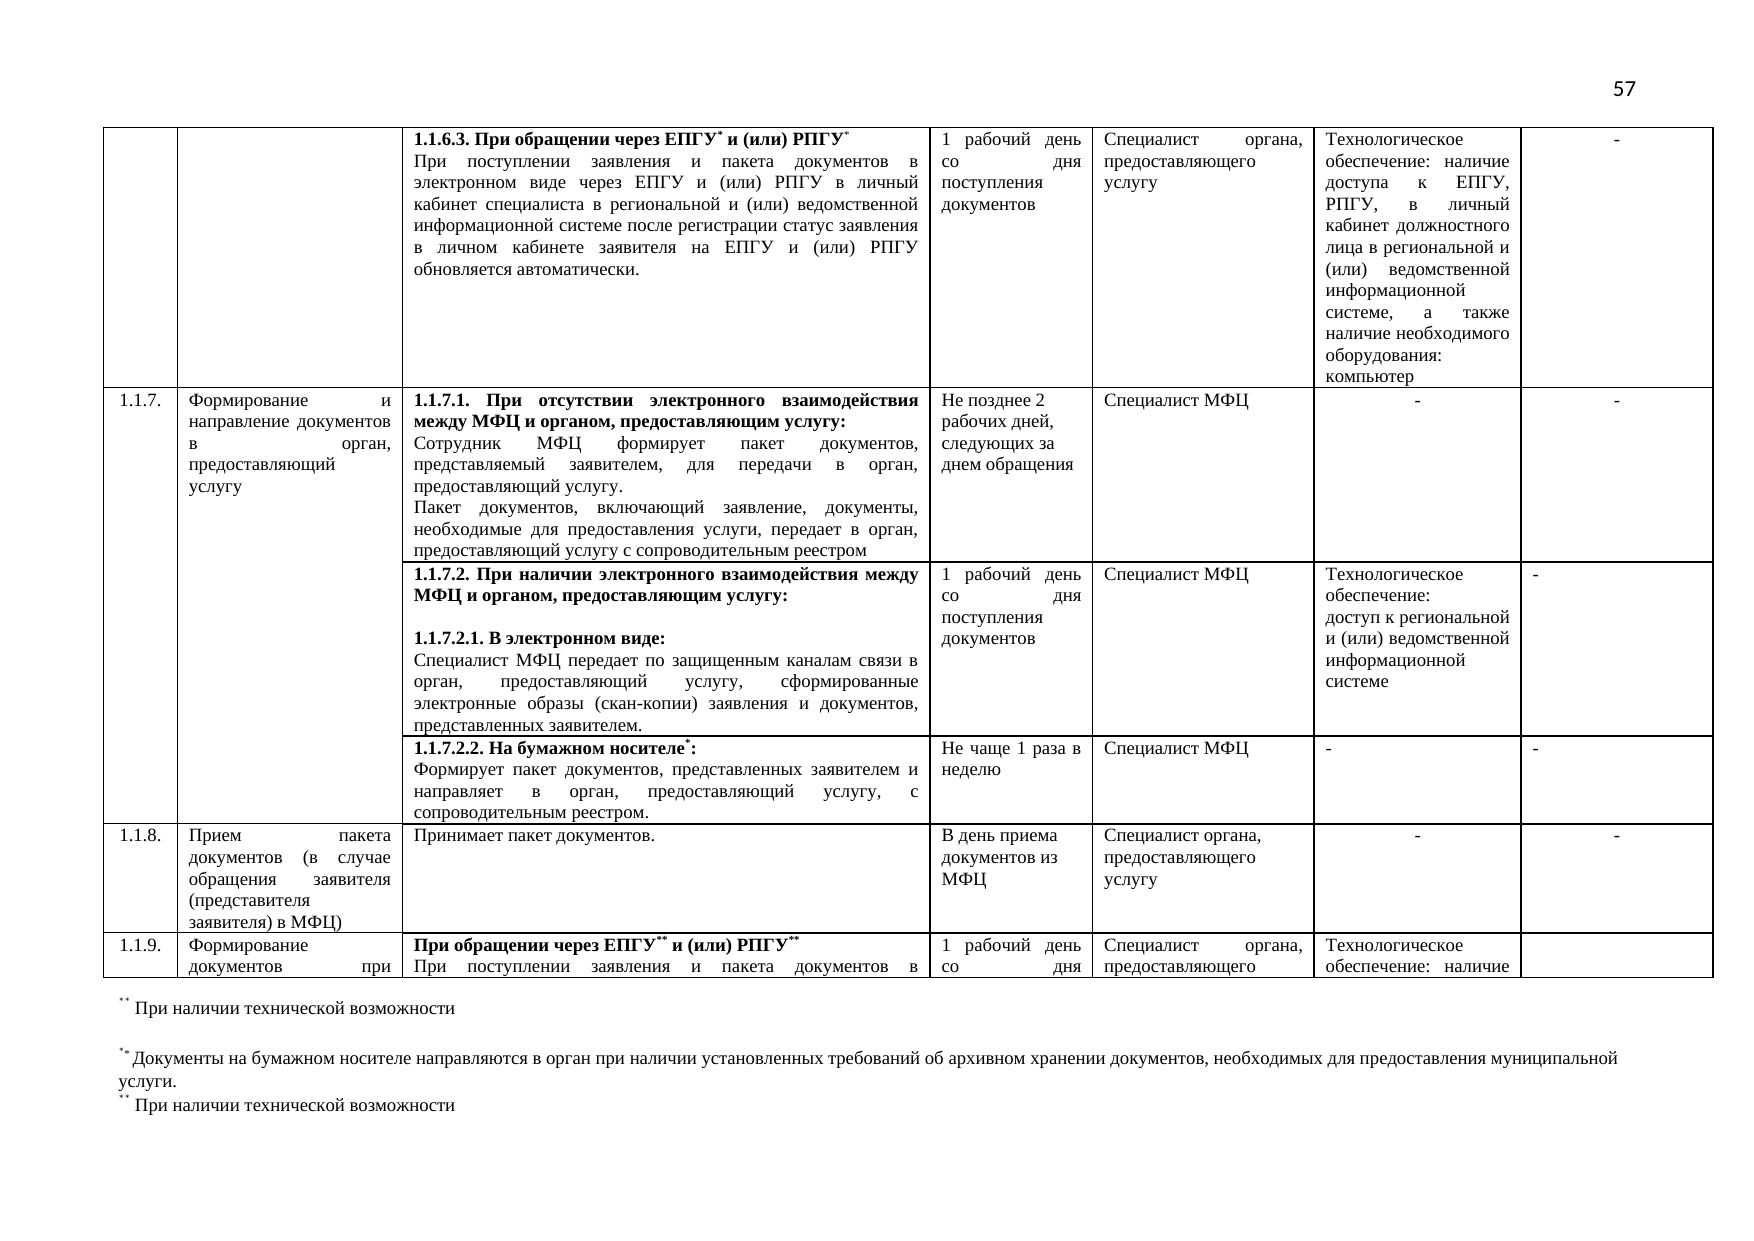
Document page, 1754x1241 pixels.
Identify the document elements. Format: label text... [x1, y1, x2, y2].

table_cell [403, 934, 929, 977]
table_cell 1.1.6.3. При обращении через ЕПГУ* и (или) РПГУ* При поступлении заявления и пакета документов в электронном виде через ЕПГУ и (или) РПГУ в личный кабинет специалиста в региональной и (или) ведомственной информационной системе после регистрации статус заявления в личном кабинете заявителя на ЕПГУ и (или) РПГУ обновляется автоматически. [403, 128, 929, 387]
table_cell - [1522, 388, 1712, 561]
table_cell 1.1.9. [104, 933, 177, 977]
table_cell Технологическое обеспечение: наличие доступа к ЕПГУ, РПГУ, в личный кабинет должностного лица в региональной и (или) ведомственной информационной системе, а также наличие необходимого оборудования: компьютер [1315, 128, 1520, 387]
table_cell В день приема документов из МФЦ [931, 825, 1092, 932]
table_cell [1093, 128, 1313, 387]
table_cell 1.1.7.2.2. На бумажном носителе*: Формирует пакет документов, представленных заявителем и направляет в орган, предоставляющий услугу, с сопроводительным реестром. [403, 737, 929, 823]
table_cell 1.1.7.1. При отсутствии электронного взаимодействия между МФЦ и органом, предоставляющим услугу: Сотрудник МФЦ формирует пакет документов, представляемый заявителем, для передачи в орган, предоставляющий услугу. Пакет документов, включающий заявление, документы, необходимые для предоставления услуги, передает в орган, предоставляющий услугу с сопроводительным реестром [403, 388, 929, 561]
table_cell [1315, 934, 1520, 977]
table_cell Прием пакета документов (в случае обращения заявителя (представителя заявителя) в МФЦ) [178, 824, 402, 932]
table_cell Формирование и направление документов в орган, предоставляющий услугу [178, 388, 402, 823]
table_cell - [1315, 388, 1520, 561]
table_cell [1093, 934, 1313, 977]
table_cell - [1522, 825, 1712, 932]
table_cell Специалист МФЦ [1093, 563, 1313, 735]
table_cell - [1522, 737, 1712, 823]
table_cell - [1522, 128, 1712, 387]
table_cell 1.1.7.2. При наличии электронного взаимодействия между МФЦ и органом, предоставляющим услугу: 1.1.7.2.1. В электронном виде: Специалист МФЦ передает по защищенным каналам связи в орган, предоставляющий услугу, сформированные электронные образы (скан-копии) заявления и документов, представленных заявителем. [403, 563, 929, 735]
table_cell Не чаще 1 раза в неделю [931, 737, 1092, 823]
table_cell Технологическое обеспечение: доступ к региональной и (или) ведомственной информационной системе [1315, 563, 1520, 735]
table_cell Не позднее 2 рабочих дней, следующих за днем обращения [931, 388, 1092, 561]
table_cell - [1315, 825, 1520, 932]
table_cell 1 рабочий день со дня поступления документов [931, 563, 1092, 735]
table_cell 1 рабочий день со дня поступления документов [931, 128, 1092, 387]
table_cell 1.1.7. [104, 388, 177, 823]
table_cell [1522, 934, 1712, 977]
table_cell Специалист МФЦ [1093, 388, 1313, 561]
table_cell - [1315, 737, 1520, 823]
table_cell Специалист МФЦ [1093, 737, 1313, 823]
table_cell 1.1.8. [104, 824, 177, 932]
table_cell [178, 933, 402, 977]
table_cell - [1522, 563, 1712, 735]
table_cell Специалист органа, предоставляющего услугу [1093, 825, 1313, 932]
table_cell Принимает пакет документов. [403, 825, 929, 932]
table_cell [931, 934, 1092, 977]
